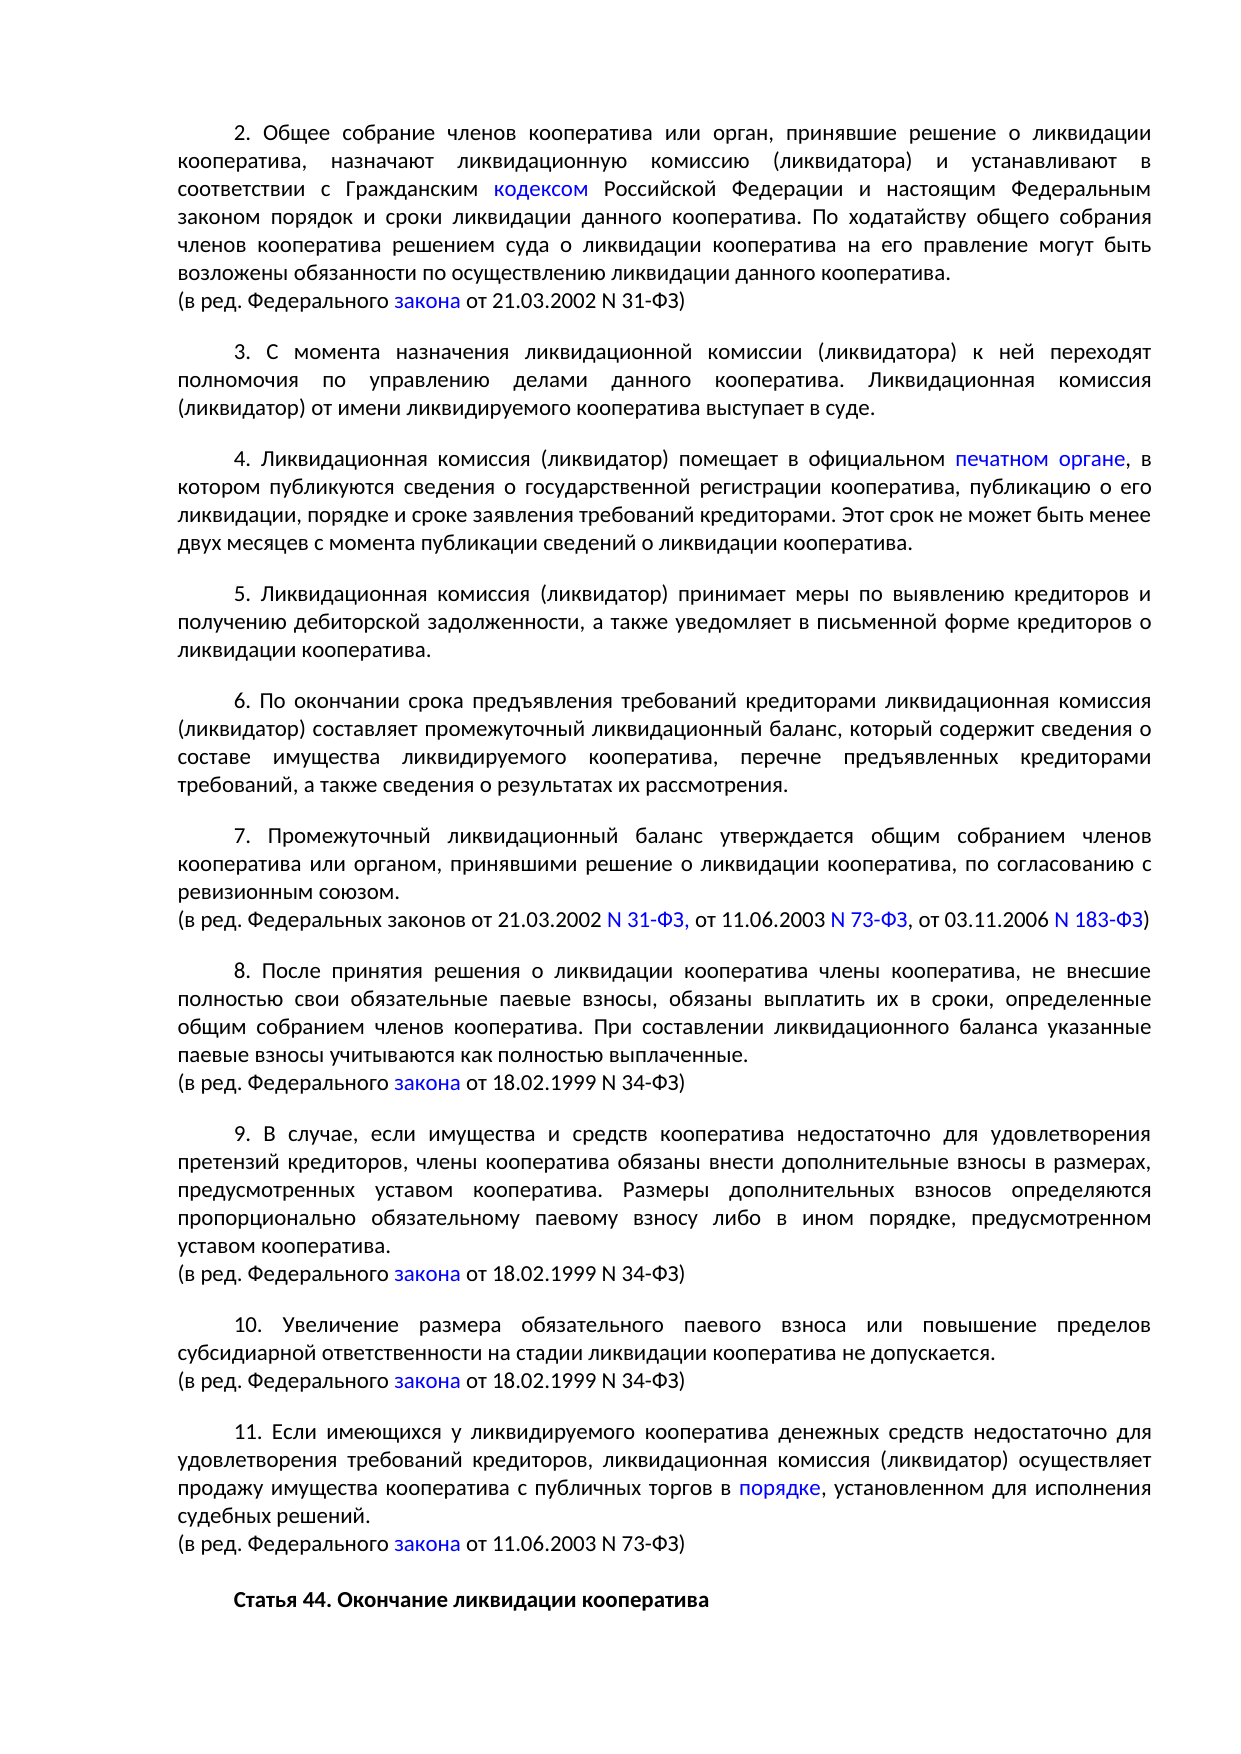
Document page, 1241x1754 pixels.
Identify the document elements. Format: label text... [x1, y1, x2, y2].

text 7. Промежуточный ликвидационный баланс утверждается общим собранием членов кооператива или органом, принявшими решение о ликвидации кооператива, по согласованию с ревизионным союзом. [177, 821, 1152, 905]
text 3. С момента назначения ликвидационной комиссии (ликвидатора) к ней переходят полномочия по управлению делами данного кооператива. Ликвидационная комиссия (ликвидатор) от имени ликвидируемого кооператива выступает в суде. [177, 337, 1152, 421]
text 8. После принятия решения о ликвидации кооператива члены кооператива, не внесшие полностью свои обязательные паевые взносы, обязаны выплатить их в сроки, определенные общим собранием членов кооператива. При составлении ликвидационного баланса указанные паевые взносы учитываются как полностью выплаченные. [177, 956, 1152, 1068]
title Статья 44. Окончание ликвидации кооператива [177, 1585, 1152, 1613]
text 9. В случае, если имущества и средств кооператива недостаточно для удовлетворения претензий кредиторов, члены кооператива обязаны внести дополнительные взносы в размерах, предусмотренных уставом кооператива. Размеры дополнительных взносов определяются пропорционально обязательному паевому взносу либо в ином порядке, предусмотренном уставом кооператива. [177, 1119, 1152, 1259]
text (в ред. Федеральных законов от 21.03.2002 N 31-ФЗ, от 11.06.2003 N 73-ФЗ, от 03.11.2006 N 183-ФЗ) [177, 905, 1152, 933]
text 2. Общее собрание членов кооператива или орган, принявшие решение о ликвидации кооператива, назначают ликвидационную комиссию (ликвидатора) и устанавливают в соответствии с Гражданским кодексом Российской Федерации и настоящим Федеральным законом порядок и сроки ликвидации данного кооператива. По ходатайству общего собрания членов кооператива решением суда о ликвидации кооператива на его правление могут быть возложены обязанности по осуществлению ликвидации данного кооператива. [177, 118, 1152, 286]
text (в ред. Федерального закона от 18.02.1999 N 34-ФЗ) [177, 1068, 1152, 1096]
text 11. Если имеющихся у ликвидируемого кооператива денежных средств недостаточно для удовлетворения требований кредиторов, ликвидационная комиссия (ликвидатор) осуществляет продажу имущества кооператива с публичных торгов в порядке, установленном для исполнения судебных решений. [177, 1417, 1152, 1529]
text 10. Увеличение размера обязательного паевого взноса или повышение пределов субсидиарной ответственности на стадии ликвидации кооператива не допускается. [177, 1310, 1152, 1366]
text 6. По окончании срока предъявления требований кредиторами ликвидационная комиссия (ликвидатор) составляет промежуточный ликвидационный баланс, который содержит сведения о составе имущества ликвидируемого кооператива, перечне предъявленных кредиторами требований, а также сведения о результатах их рассмотрения. [177, 686, 1152, 798]
text (в ред. Федерального закона от 18.02.1999 N 34-ФЗ) [177, 1259, 1152, 1287]
text (в ред. Федерального закона от 11.06.2003 N 73-ФЗ) [177, 1529, 1152, 1557]
text (в ред. Федерального закона от 18.02.1999 N 34-ФЗ) [177, 1366, 1152, 1394]
text (в ред. Федерального закона от 21.03.2002 N 31-ФЗ) [177, 286, 1152, 314]
text 4. Ликвидационная комиссия (ликвидатор) помещает в официальном печатном органе, в котором публикуются сведения о государственной регистрации кооператива, публикацию о его ликвидации, порядке и сроке заявления требований кредиторами. Этот срок не может быть менее двух месяцев с момента публикации сведений о ликвидации кооператива. [177, 444, 1152, 556]
text 5. Ликвидационная комиссия (ликвидатор) принимает меры по выявлению кредиторов и получению дебиторской задолженности, а также уведомляет в письменной форме кредиторов о ликвидации кооператива. [177, 579, 1152, 663]
